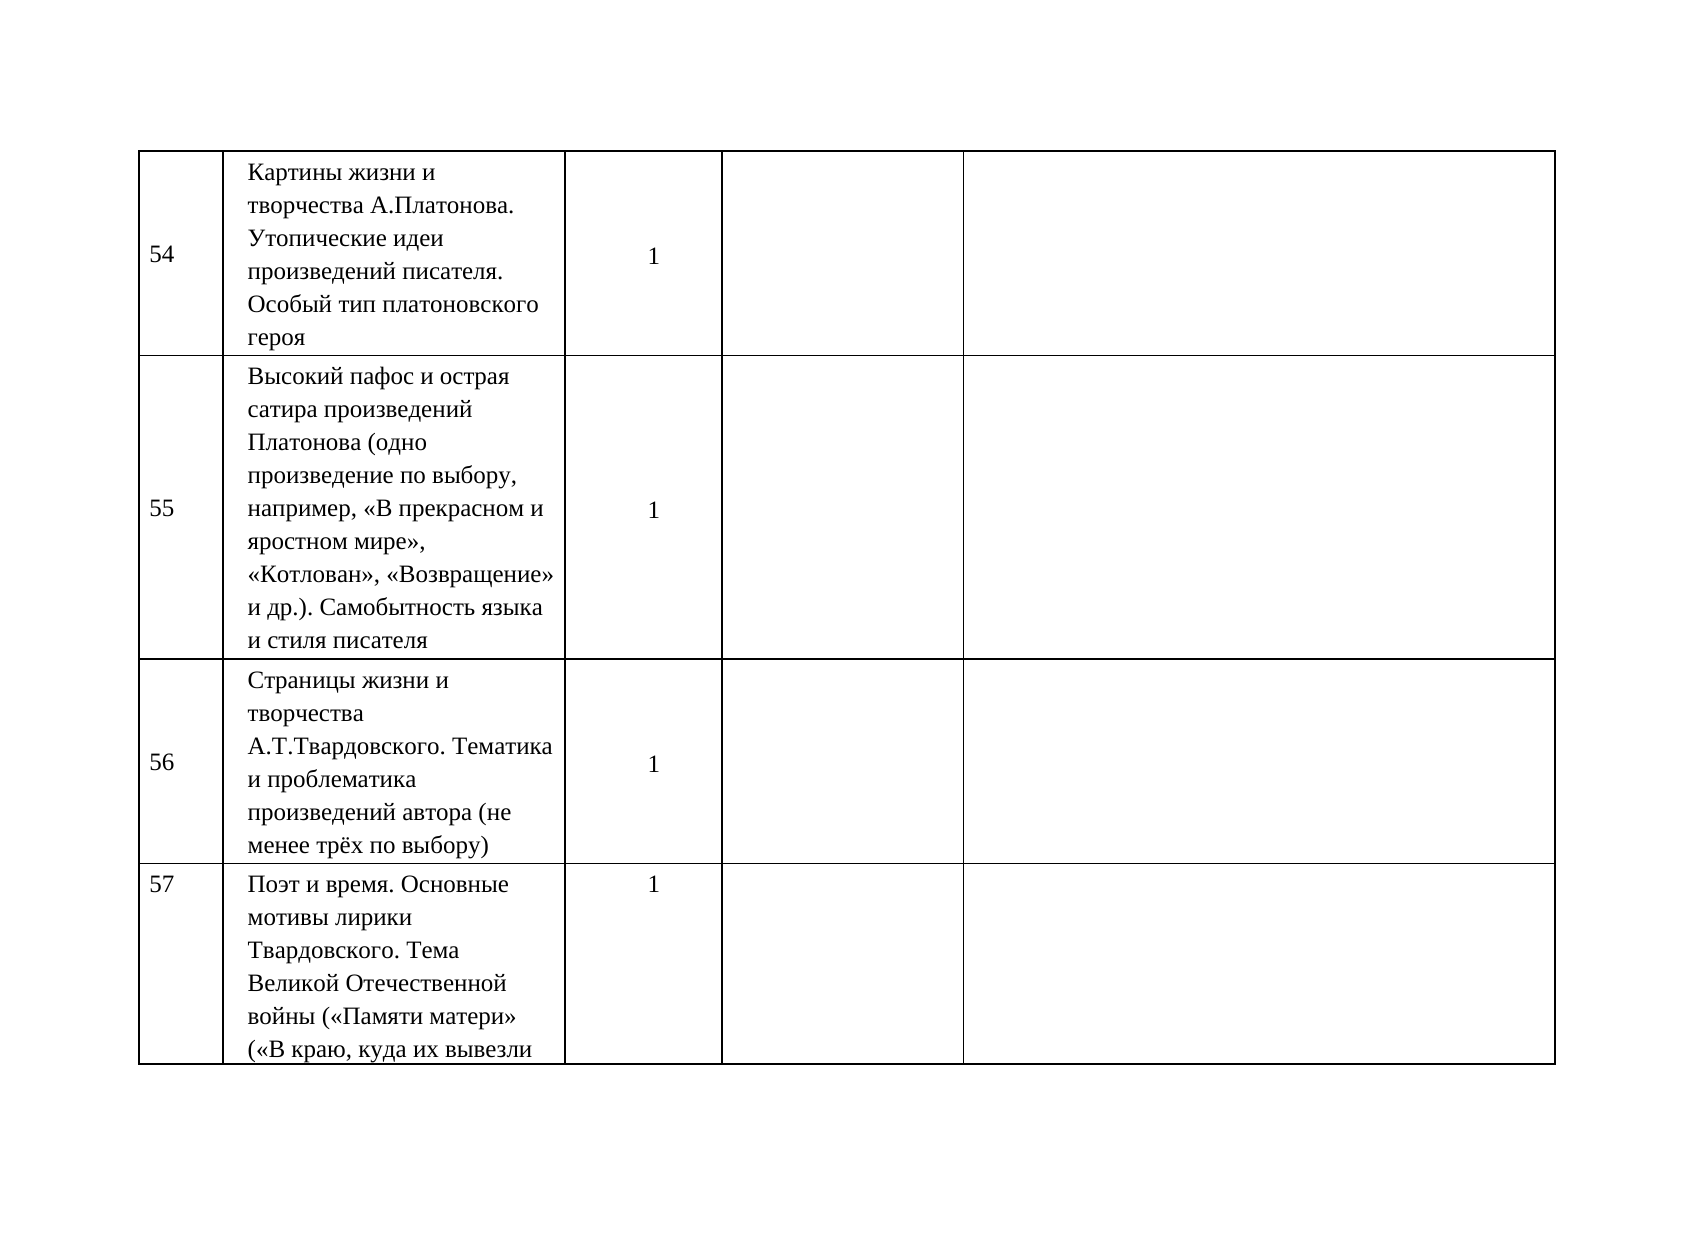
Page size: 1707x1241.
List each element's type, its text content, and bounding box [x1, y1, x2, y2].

table_cell Высокий пафос и острая сатира произведений Платонова (одно произведение по выбору, например, «В прекрасном и яростном мире», «Котлован», «Возвращение» и др.). Самобытность языка и стиля писателя [224, 356, 564, 658]
table_cell 57 [140, 864, 222, 1063]
table_cell 54 [140, 152, 222, 354]
table_cell [723, 356, 963, 658]
table_cell 56 [140, 660, 222, 862]
table_cell [964, 864, 1554, 1063]
table_cell [723, 864, 963, 1063]
table_cell [723, 660, 963, 862]
table_cell 55 [140, 356, 222, 658]
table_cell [224, 864, 564, 1063]
table_cell 1 [566, 152, 721, 354]
table_cell Страницы жизни и творчества А.Т.Твардовского. Тематика и проблематика произведений автора (не менее трёх по выбору) [224, 660, 564, 862]
table_cell [723, 152, 963, 354]
table_cell 1 [566, 356, 721, 658]
table_cell 1 [566, 660, 721, 862]
table_cell [964, 356, 1554, 658]
table_cell Картины жизни и творчества А.Платонова. Утопические идеи произведений писателя. Особый тип платоновского героя [224, 152, 564, 354]
table_cell [964, 660, 1554, 862]
table_cell [964, 152, 1554, 354]
table_cell 1 [566, 864, 721, 1063]
